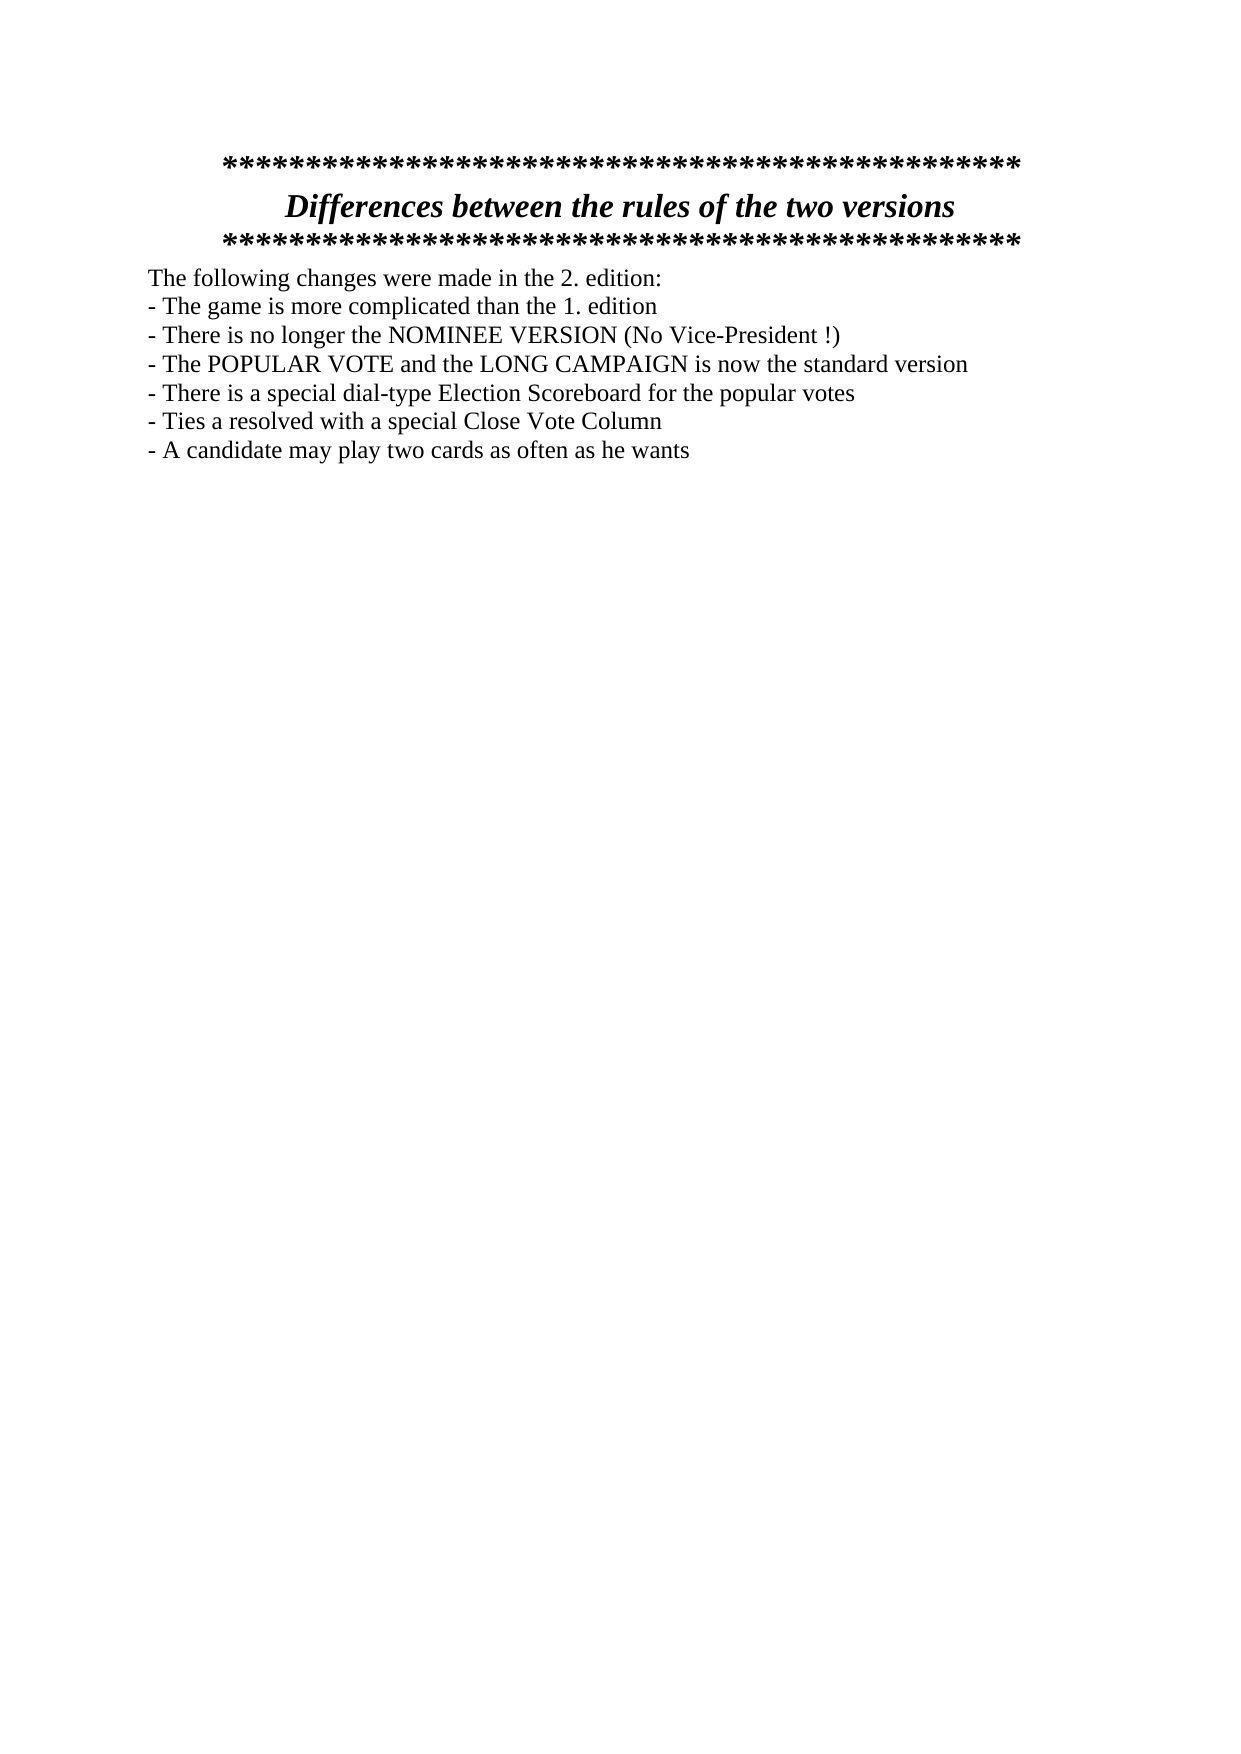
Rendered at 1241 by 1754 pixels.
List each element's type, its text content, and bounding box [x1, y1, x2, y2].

text - Ties a resolved with a special Close Vote Column [148, 406, 1093, 435]
text - A candidate may play two cards as often as he wants [148, 435, 1093, 464]
text ************************************************ [148, 224, 1093, 263]
text - The POPULAR VOTE and the LONG CAMPAIGN is now the standard version [148, 349, 1093, 378]
text - The game is more complicated than the 1. edition [148, 291, 1093, 320]
text The following changes were made in the 2. edition: [148, 263, 1093, 291]
text - There is a special dial-type Election Scoreboard for the popular votes [148, 378, 1093, 406]
text - There is no longer the NOMINEE VERSION (No Vice-President !) [148, 320, 1093, 349]
text ************************************************ [148, 148, 1093, 186]
text Differences between the rules of the two versions [148, 186, 1093, 224]
